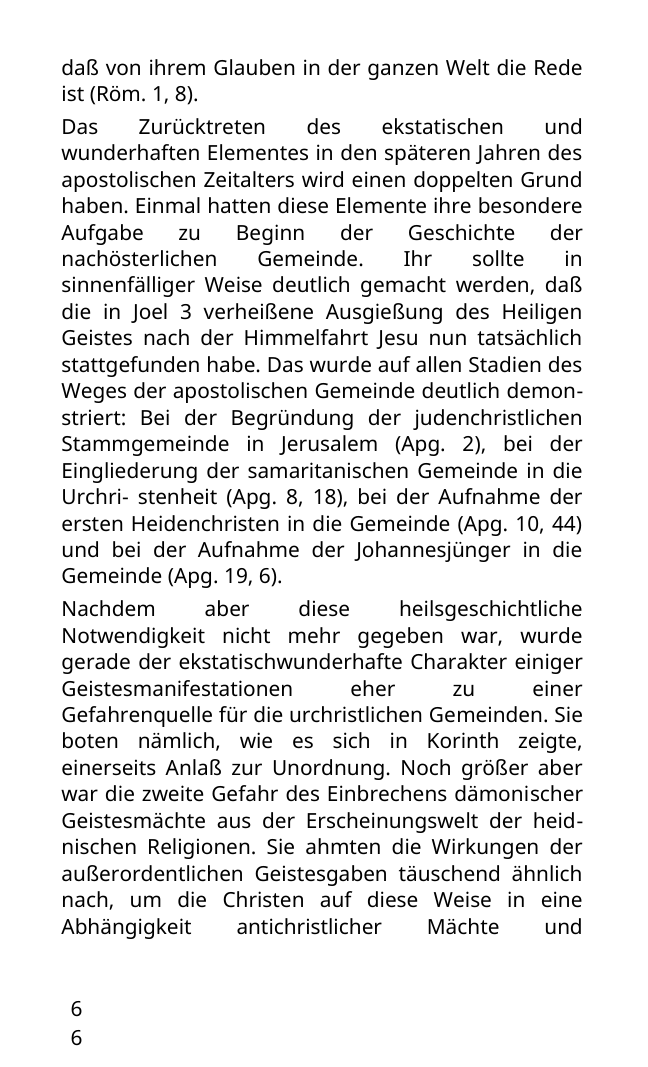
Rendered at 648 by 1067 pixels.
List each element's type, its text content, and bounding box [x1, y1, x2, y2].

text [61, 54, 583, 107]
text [61, 596, 583, 939]
text Das Zurücktreten des ekstatischen und wunderhaften Elementes in den späteren Jahren des apostolischen Zeitalters wird einen doppelten Grund haben. Einmal hatten diese Elemente ihre besondere Aufgabe zu Beginn der Geschichte der nachösterlichen Gemeinde. Ihr sollte in sinnenfälliger Weise deutlich gemacht werden, daß die in Joel 3 verheißene Ausgießung des Heiligen Geistes nach der Himmelfahrt Jesu nun tatsächlich stattgefunden habe. Das wurde auf allen Stadien des Weges der apostolischen Gemeinde deutlich demonstriert: Bei der Begründung der judenchristlichen Stammgemeinde in Jerusalem (Apg. 2), bei der Eingliederung der samaritanischen Gemeinde in die Urchri- stenheit (Apg. 8, 18), bei der Aufnahme der ersten Heidenchristen in die Gemeinde (Apg. 10, 44) und bei der Aufnahme der Johannesjünger in die Gemeinde (Apg. 19, 6). [61, 113, 583, 589]
